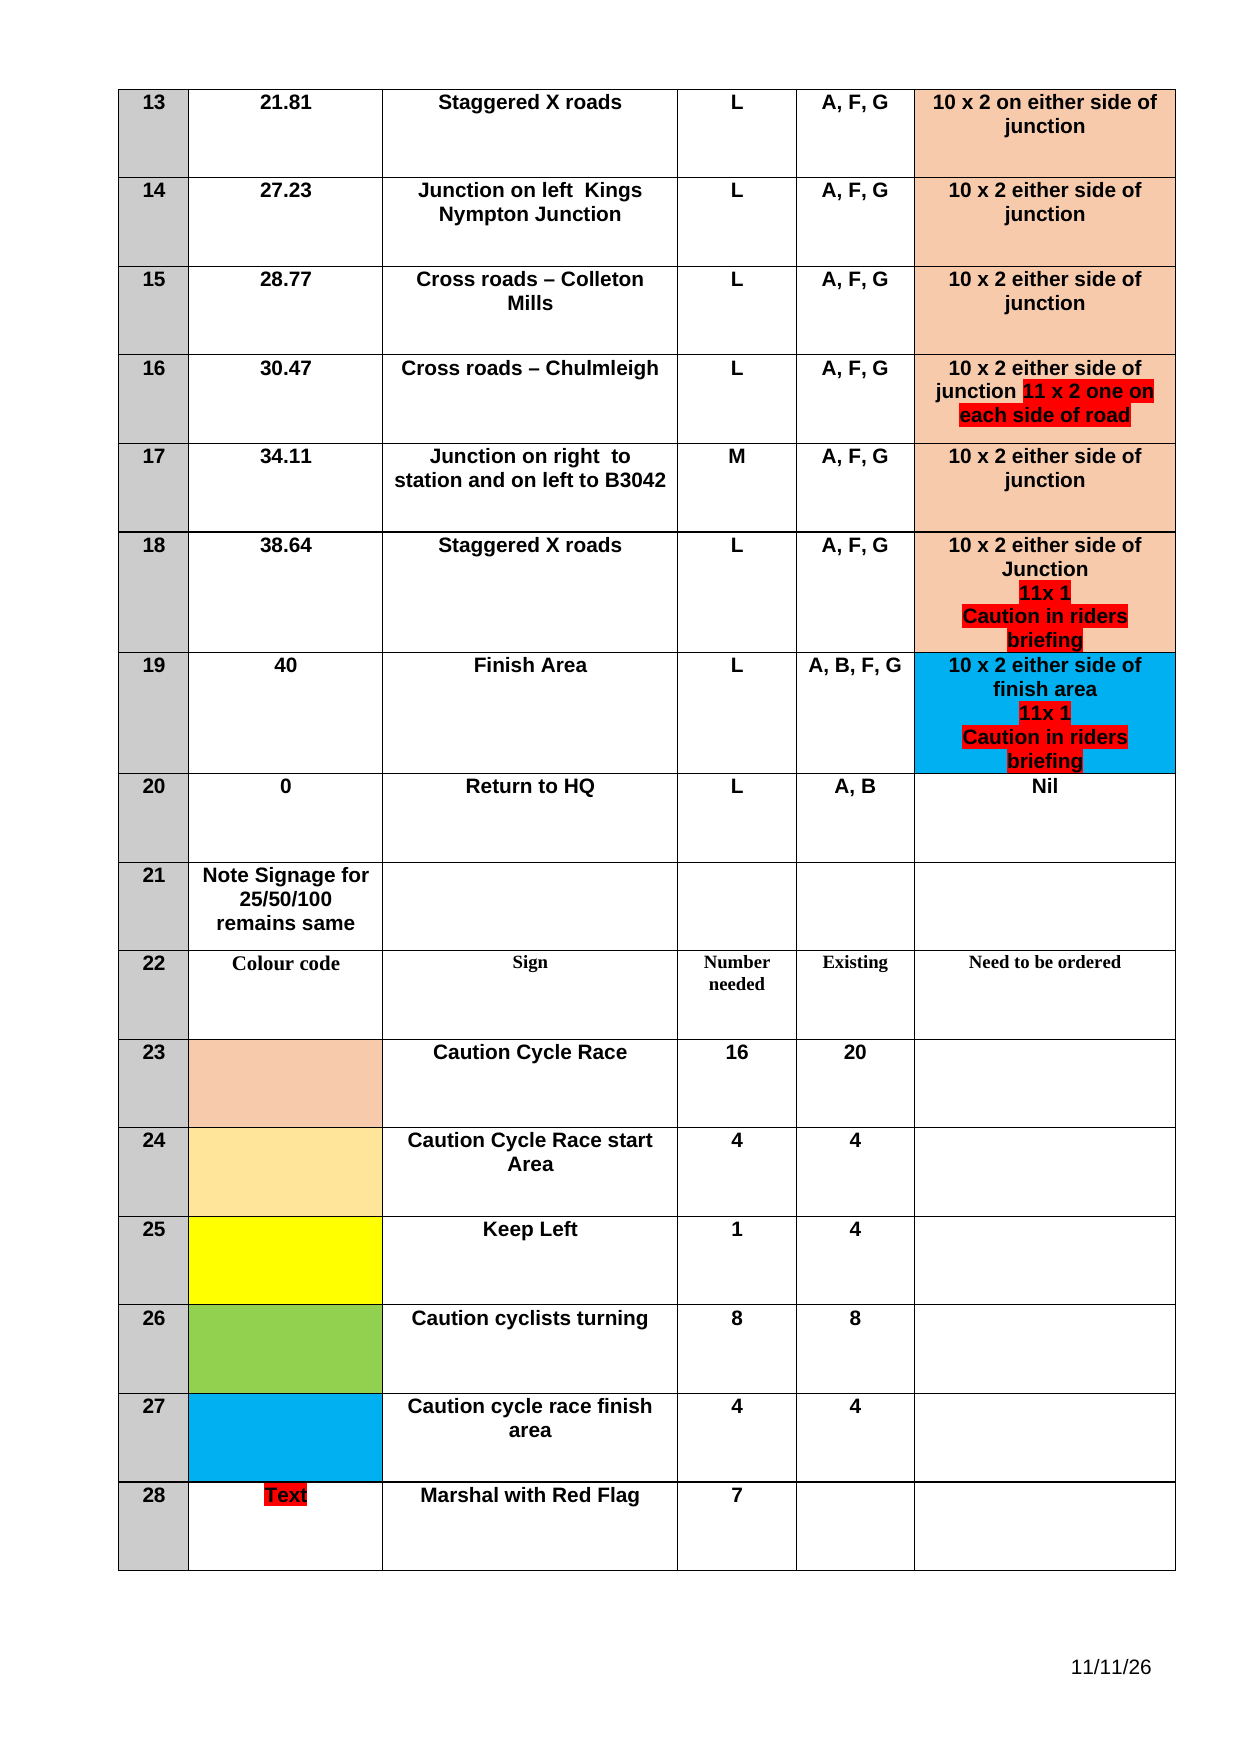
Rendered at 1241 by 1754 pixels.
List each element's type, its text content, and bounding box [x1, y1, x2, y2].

table_cell 14 [119, 178, 188, 266]
table_cell [915, 1040, 1175, 1127]
table_cell Sign [383, 951, 677, 1039]
table_cell 27.23 [189, 178, 382, 266]
table_cell [189, 1128, 382, 1216]
table_cell 20 [797, 1040, 914, 1127]
table_cell Nil [915, 774, 1175, 862]
table_cell 27 [119, 1394, 188, 1481]
table_cell L [678, 533, 796, 652]
table_cell 16 [119, 355, 188, 443]
table_cell 16 [678, 1040, 796, 1127]
table_cell Marshal with Red Flag [383, 1483, 677, 1570]
table_cell [915, 1483, 1175, 1570]
table_cell 10 x 2 either side of finish area 11x 1 Caution in riders briefing [915, 653, 1175, 773]
table_cell 22 [119, 951, 188, 1039]
table_cell Number needed [678, 951, 796, 1039]
table_cell A, B [797, 774, 914, 862]
table_cell Text [189, 1483, 382, 1570]
table_cell [189, 1394, 382, 1481]
table_cell 24 [119, 1128, 188, 1216]
table_cell 28 [119, 1483, 188, 1570]
table_cell 34.11 [189, 444, 382, 531]
table_cell Note Signage for 25/50/100 remains same [189, 863, 382, 950]
table_cell Return to HQ [383, 774, 677, 862]
table_cell L [678, 267, 796, 354]
table_cell [189, 1040, 382, 1127]
table_cell Caution cyclists turning [383, 1305, 677, 1393]
table_cell 15 [119, 267, 188, 354]
table_cell 20 [119, 774, 188, 862]
table_cell 25 [119, 1217, 188, 1304]
table_cell A, F, G [797, 533, 914, 652]
table_cell [189, 1217, 382, 1304]
table_cell A, F, G [797, 355, 914, 443]
table_cell A, F, G [797, 178, 914, 266]
table_cell 21.81 [189, 90, 382, 177]
table_cell Staggered X roads [383, 90, 677, 177]
table_cell Junction on left Kings Nympton Junction [383, 178, 677, 266]
table_cell 0 [189, 774, 382, 862]
table_cell 18 [119, 533, 188, 652]
table_cell [797, 863, 914, 950]
table_cell L [678, 90, 796, 177]
table_cell Need to be ordered [915, 951, 1175, 1039]
table_cell 4 [797, 1217, 914, 1304]
table_cell 28.77 [189, 267, 382, 354]
table_cell M [678, 444, 796, 531]
table_cell 19 [119, 653, 188, 773]
table_cell 10 x 2 either side of junction [915, 178, 1175, 266]
table_cell [383, 863, 677, 950]
table_cell [797, 1483, 914, 1570]
table_cell [915, 1217, 1175, 1304]
table_cell Junction on right to station and on left to B3042 [383, 444, 677, 531]
table_cell Caution Cycle Race [383, 1040, 677, 1127]
table_cell 38.64 [189, 533, 382, 652]
table_cell L [678, 774, 796, 862]
table_cell 13 [119, 90, 188, 177]
table_cell 10 x 2 on either side of junction [915, 90, 1175, 177]
table_cell 8 [678, 1305, 796, 1393]
table_cell Keep Left [383, 1217, 677, 1304]
table_cell Existing [797, 951, 914, 1039]
table_cell Cross roads – Chulmleigh [383, 355, 677, 443]
table_cell 21 [119, 863, 188, 950]
table_cell 4 [797, 1128, 914, 1216]
table_cell A, F, G [797, 90, 914, 177]
table_cell 4 [678, 1128, 796, 1216]
table_cell 26 [119, 1305, 188, 1393]
table_cell 10 x 2 either side of junction [915, 267, 1175, 354]
table_cell 4 [678, 1394, 796, 1481]
table_cell Staggered X roads [383, 533, 677, 652]
table_cell A, F, G [797, 444, 914, 531]
table_cell A, B, F, G [797, 653, 914, 773]
table_cell [915, 1394, 1175, 1481]
table_cell Caution Cycle Race start Area [383, 1128, 677, 1216]
table_cell 10 x 2 either side of junction 11 x 2 one on each side of road [915, 355, 1175, 443]
table_cell 4 [797, 1394, 914, 1481]
table_cell L [678, 178, 796, 266]
table_cell [678, 863, 796, 950]
table_cell Caution cycle race finish area [383, 1394, 677, 1481]
table_cell [915, 1305, 1175, 1393]
table_cell L [678, 355, 796, 443]
table_cell 10 x 2 either side of Junction 11x 1 Caution in riders briefing [915, 533, 1175, 652]
table_cell 30.47 [189, 355, 382, 443]
table_cell Finish Area [383, 653, 677, 773]
table_cell 10 x 2 either side of junction [915, 444, 1175, 531]
table_cell L [678, 653, 796, 773]
table_cell [915, 1128, 1175, 1216]
table_cell [915, 863, 1175, 950]
table_cell 7 [678, 1483, 796, 1570]
table_cell 40 [189, 653, 382, 773]
table_cell 23 [119, 1040, 188, 1127]
table_cell 1 [678, 1217, 796, 1304]
table_cell [189, 1305, 382, 1393]
table_cell 17 [119, 444, 188, 531]
table_cell Colour code [189, 951, 382, 1039]
table_cell Cross roads – Colleton Mills [383, 267, 677, 354]
table_cell 8 [797, 1305, 914, 1393]
table_cell A, F, G [797, 267, 914, 354]
